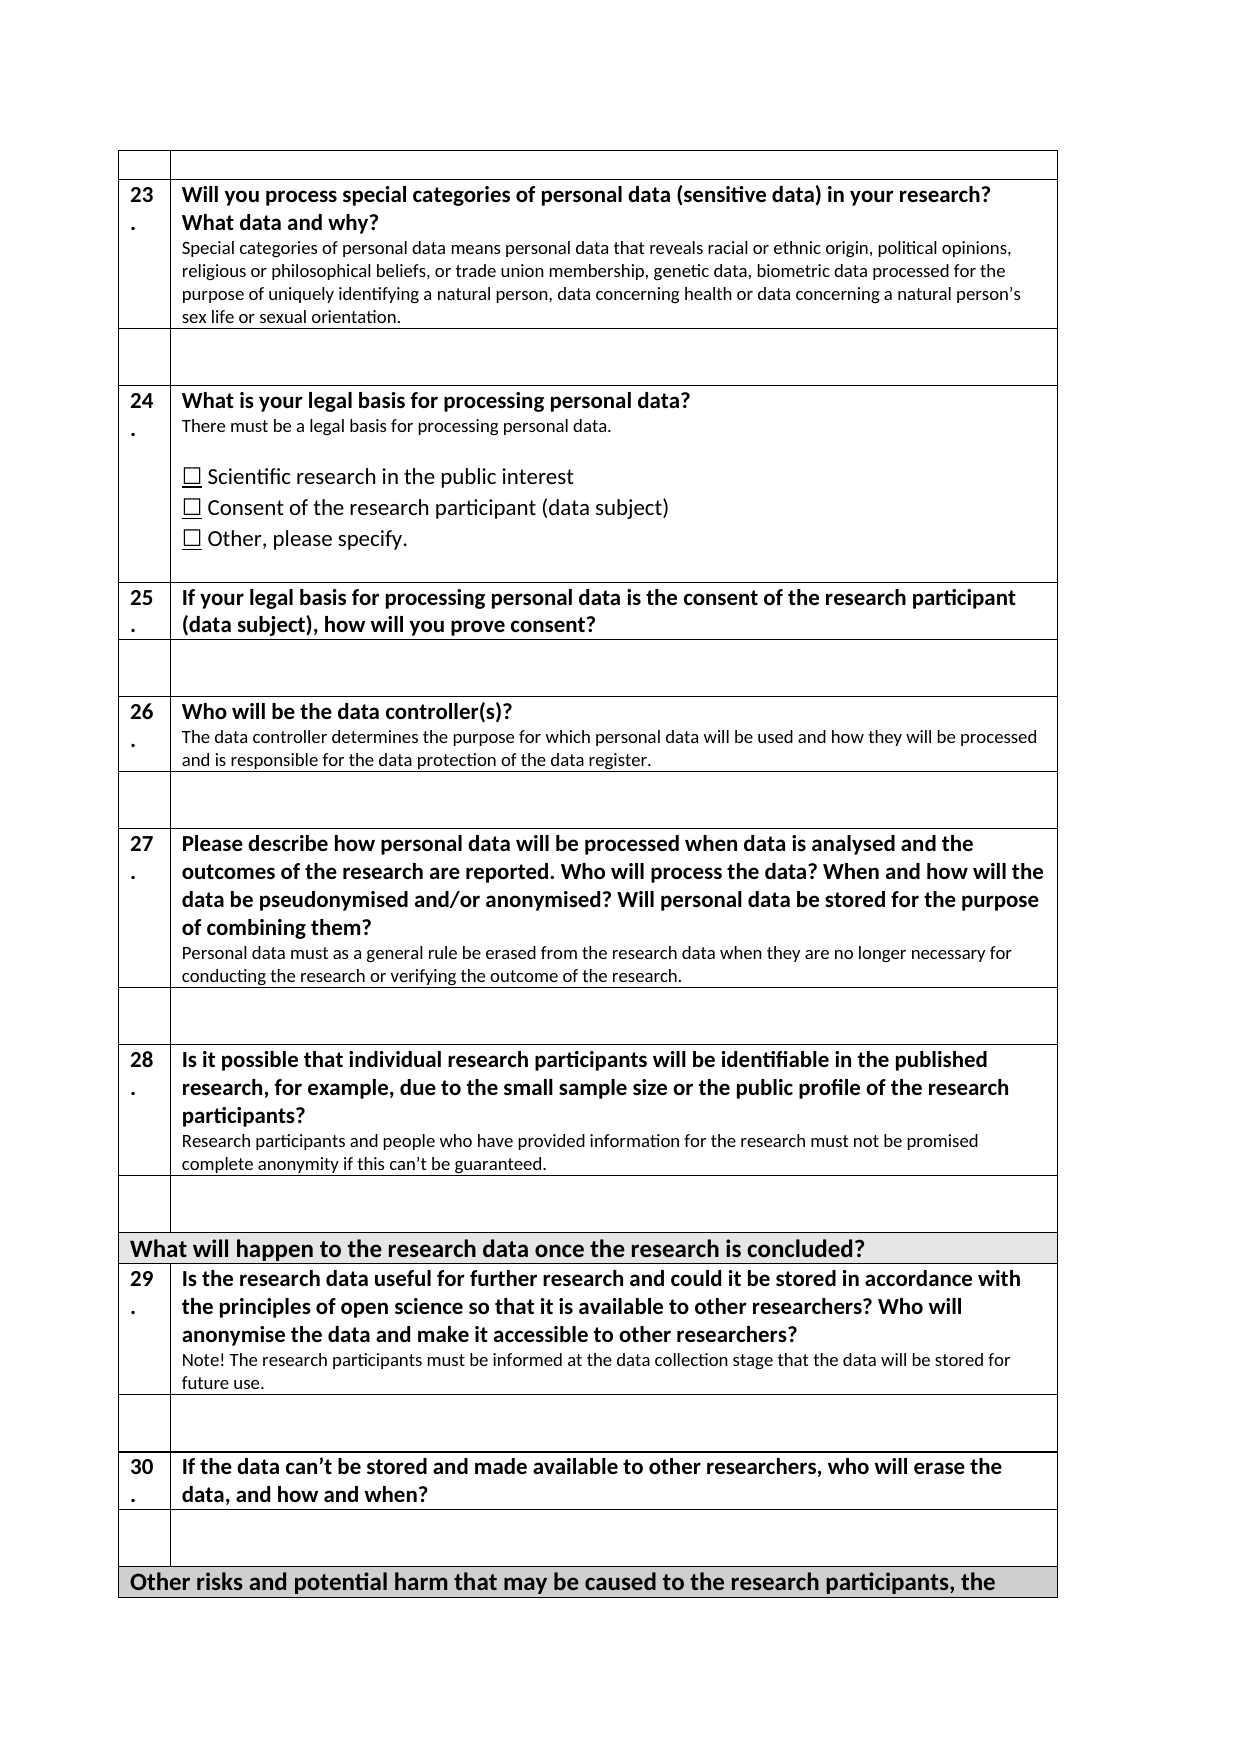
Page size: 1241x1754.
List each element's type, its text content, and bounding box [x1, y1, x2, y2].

table_cell [119, 1176, 170, 1232]
table_cell 27. [119, 829, 170, 987]
table_cell 28. [119, 1045, 170, 1175]
table_cell Please describe how personal data will be processed when data is analysed and the outcomes of the research are reported. Who will process the data? When and how will the data be pseudonymised and/or anonymised? Will personal data be stored for the purpose of combining them? Personal data must as a general rule be erased from the research data when they are no longer necessary for conducting the research or verifying the outcome of the research. [171, 829, 1057, 987]
table_cell What will happen to the research data once the research is concluded? [119, 1233, 1057, 1263]
table_cell If the data can’t be stored and made available to other researchers, who will erase the data, and how and when? [171, 1453, 1057, 1508]
table_cell [171, 772, 1057, 828]
table_cell [171, 1510, 1057, 1566]
table_cell [119, 640, 170, 696]
table_cell [119, 1395, 170, 1451]
table_cell 26. [119, 697, 170, 771]
table_cell [119, 1510, 170, 1566]
table_cell [119, 772, 170, 828]
table_cell 24. [119, 386, 170, 582]
table_cell [171, 988, 1057, 1044]
table_cell 30. [119, 1453, 170, 1508]
table_cell [119, 151, 170, 179]
table_cell [171, 1395, 1057, 1451]
table_cell 25. [119, 583, 170, 639]
table_cell [119, 329, 170, 385]
table_cell [171, 329, 1057, 385]
table_cell Will you process special categories of personal data (sensitive data) in your research? What data and why? Special categories of personal data means personal data that reveals racial or ethnic origin, political opinions, religious or philosophical beliefs, or trade union membership, genetic data, biometric data processed for the purpose of uniquely identifying a natural person, data concerning health or data concerning a natural person’s sex life or sexual orientation. [171, 180, 1057, 328]
table_cell 23. [119, 180, 170, 328]
table_cell 29. [119, 1264, 170, 1394]
table_cell What is your legal basis for processing personal data? There must be a legal basis for processing personal data. Scientific research in the public interest Consent of the research participant (data subject) Other, please specify. [171, 386, 1057, 582]
table_cell [119, 988, 170, 1044]
table_cell Is the research data useful for further research and could it be stored in accordance with the principles of open science so that it is available to other researchers? Who will anonymise the data and make it accessible to other researchers? Note! The research participants must be informed at the data collection stage that the data will be stored for future use. [171, 1264, 1057, 1394]
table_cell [119, 1567, 1057, 1597]
table_cell If your legal basis for processing personal data is the consent of the research participant (data subject), how will you prove consent? [171, 583, 1057, 639]
table_cell [171, 1176, 1057, 1232]
table_cell Who will be the data controller(s)? The data controller determines the purpose for which personal data will be used and how they will be processed and is responsible for the data protection of the data register. [171, 697, 1057, 771]
table_cell [171, 151, 1057, 179]
table_cell [171, 640, 1057, 696]
table_cell Is it possible that individual research participants will be identifiable in the published research, for example, due to the small sample size or the public profile of the research participants? Research participants and people who have provided information for the research must not be promised complete anonymity if this can’t be guaranteed. [171, 1045, 1057, 1175]
